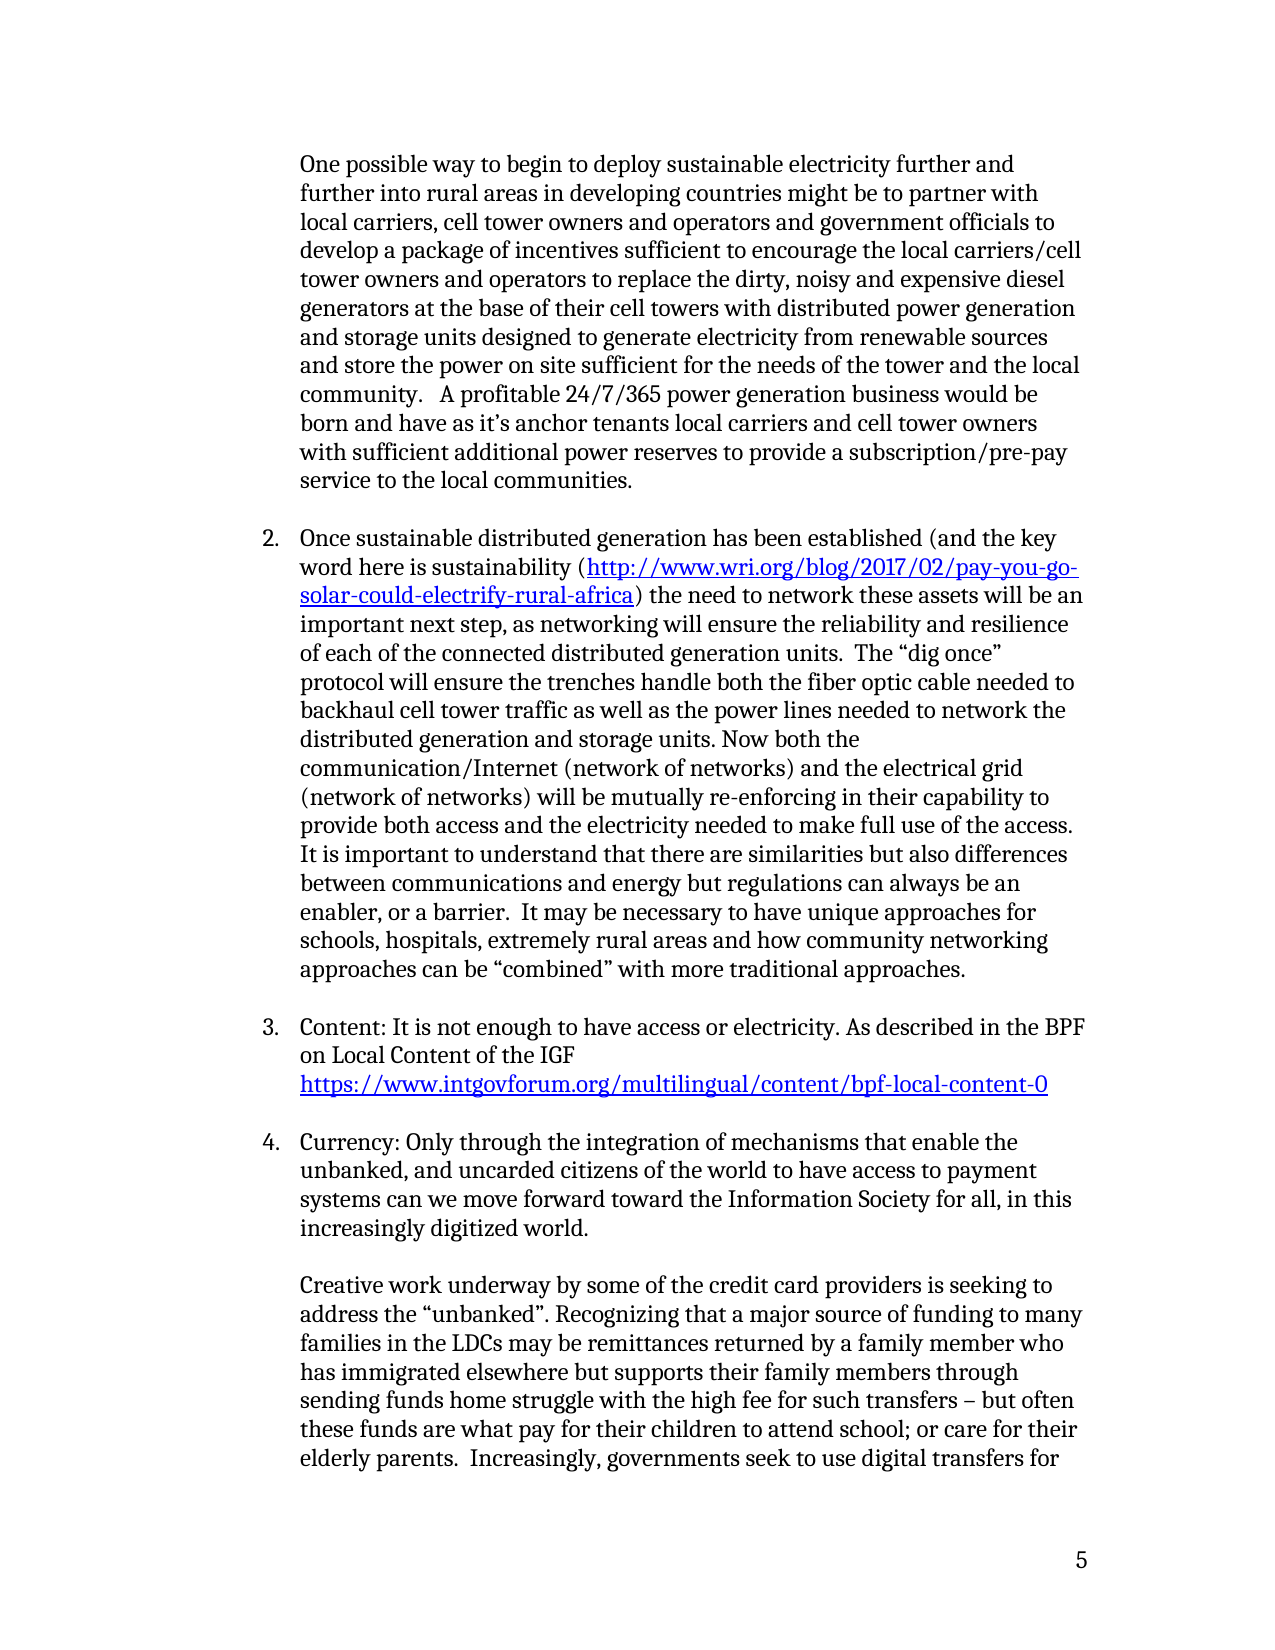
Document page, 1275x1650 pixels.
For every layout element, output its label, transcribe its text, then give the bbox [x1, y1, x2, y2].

list One possible way to begin to deploy sustainable electricity further and further into rural areas in developing countries might be to partner with local carriers, cell tower owners and operators and government officials to develop a package of incentives sufficient to encourage the local carriers/cell tower owners and operators to replace the dirty, noisy and expensive diesel generators at the base of their cell towers with distributed power generation and storage units designed to generate electricity from renewable sources and store the power on site sufficient for the needs of the tower and the local community. A profitable 24/7/365 power generation business would be born and have as it’s anchor tenants local carriers and cell tower owners with sufficient additional power reserves to provide a subscription/pre-pay service to the local communities. [300, 150, 1087, 495]
list Content: It is not enough to have access or electricity. As described in the BPF on Local Content of the IGF https://www.intgovforum.org/multilingual/content/bpf-local-content-0 [262, 1012, 1087, 1099]
list Once sustainable distributed generation has been established (and the key word here is sustainability (http://www.wri.org/blog/2017/02/pay-you-go-solar-could-electrify-rural-africa) the need to network these assets will be an important next step, as networking will ensure the reliability and resilience of each of the connected distributed generation units. The “dig once” protocol will ensure the trenches handle both the fiber optic cable needed to backhaul cell tower traffic as well as the power lines needed to network the distributed generation and storage units. Now both the communication/Internet (network of networks) and the electrical grid (network of networks) will be mutually re-enforcing in their capability to provide both access and the electricity needed to make full use of the access. It is important to understand that there are similarities but also differences between communications and energy but regulations can always be an enabler, or a barrier. It may be necessary to have unique approaches for schools, hospitals, extremely rural areas and how community networking approaches can be “combined” with more traditional approaches. [262, 524, 1087, 984]
list Currency: Only through the integration of mechanisms that enable the unbanked, and uncarded citizens of the world to have access to payment systems can we move forward toward the Information Society for all, in this increasingly digitized world. [262, 1127, 1087, 1242]
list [300, 1271, 1087, 1472]
